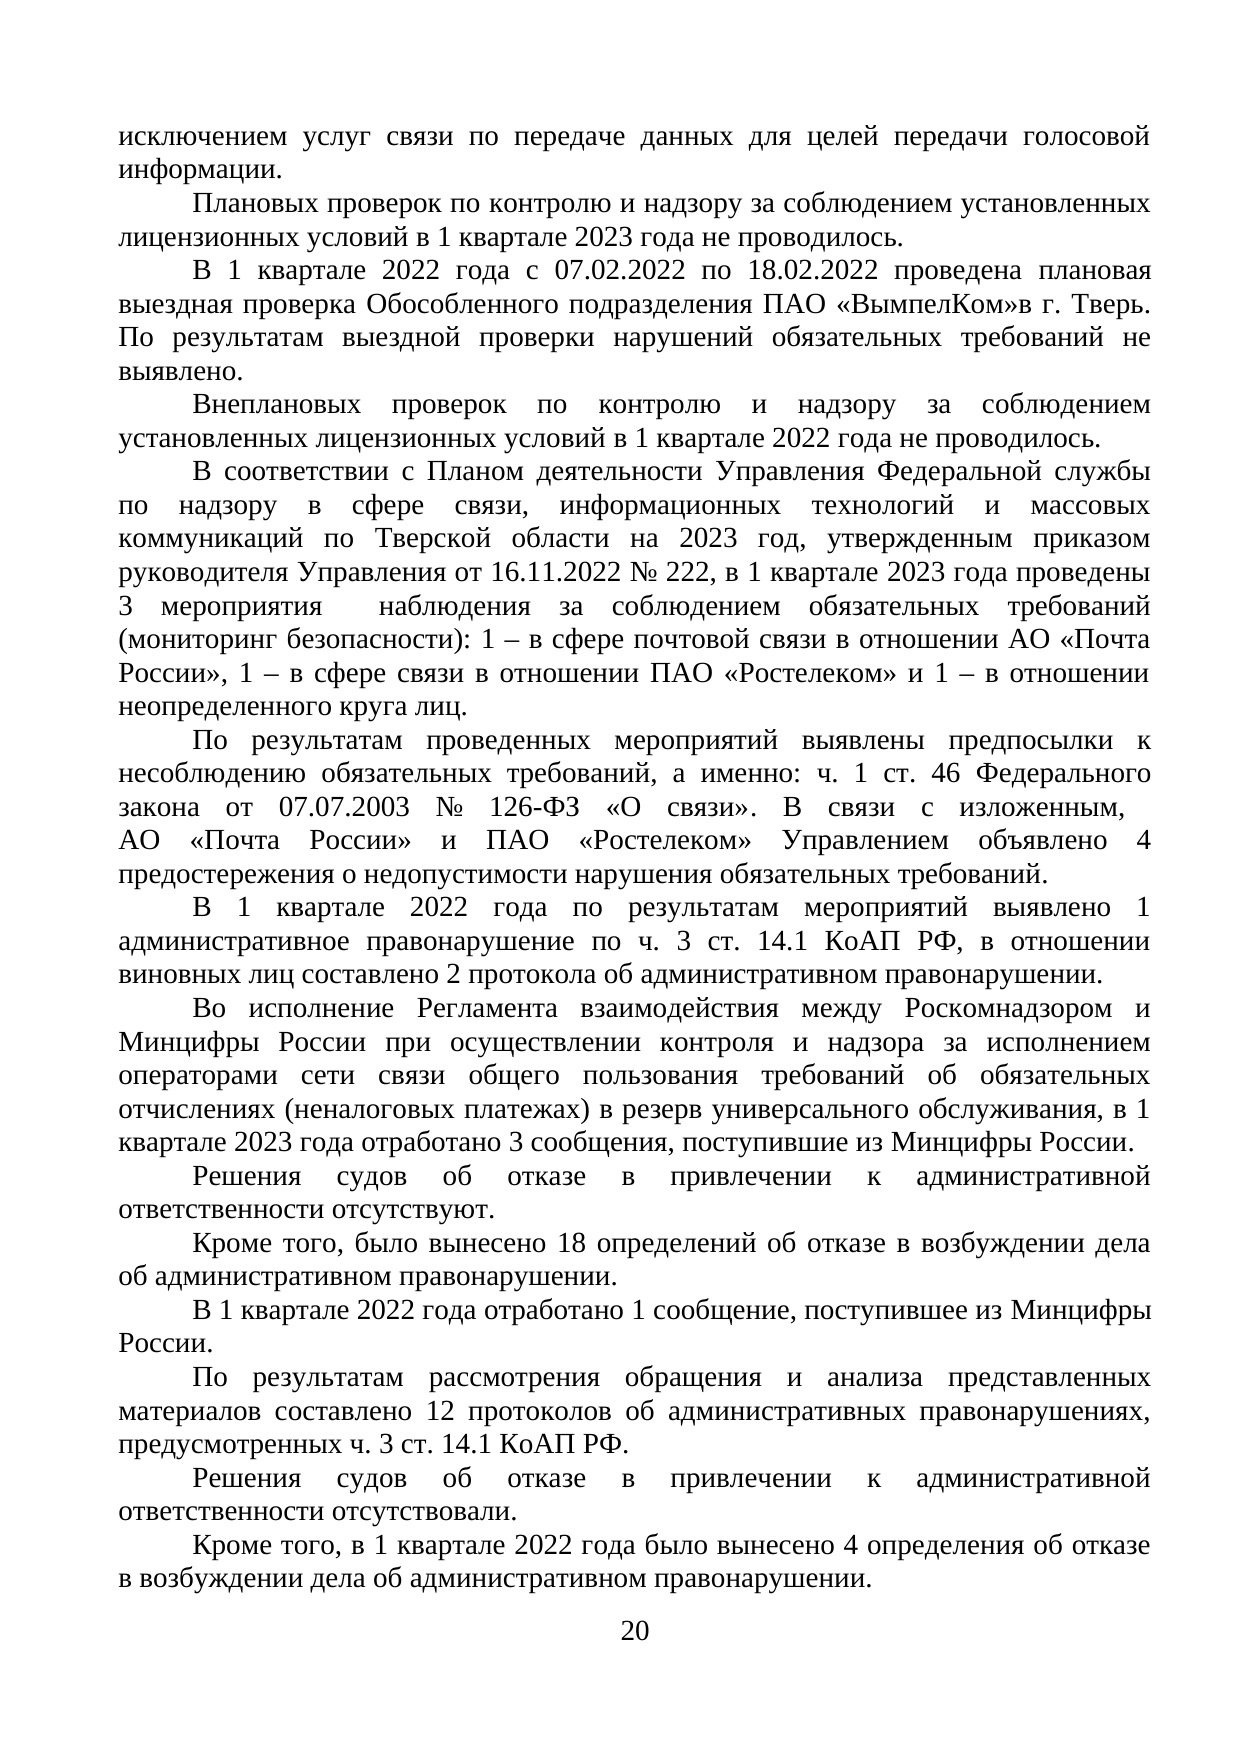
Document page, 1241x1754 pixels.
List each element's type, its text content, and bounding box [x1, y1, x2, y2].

text Во исполнение Регламента взаимодействия между Роскомнадзором и Минцифры России при осуществлении контроля и надзора за исполнением операторами сети связи общего пользования требований об обязательных отчислениях (неналоговых платежах) в резерв универсального обслуживания, в 1 квартале 2023 года отработано 3 сообщения, поступившие из Минцифры России. [118, 990, 1152, 1158]
text По результатам рассмотрения обращения и анализа представленных материалов составлено 12 протоколов об административных правонарушениях, предусмотренных ч. 3 ст. 14.1 КоАП РФ. [118, 1359, 1152, 1460]
list Внеплановых проверок по контролю и надзору за соблюдением установленных лицензионных условий в 1 квартале 2022 года не проводилось. [118, 386, 1152, 453]
list Плановых проверок по контролю и надзору за соблюдением установленных лицензионных условий в 1 квартале 2023 года не проводилось. [118, 185, 1152, 252]
text Решения судов об отказе в привлечении к административной ответственности отсутствуют. [118, 1158, 1152, 1225]
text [118, 118, 1152, 185]
text По результатам проведенных мероприятий выявлены предпосылки к несоблюдению обязательных требований, а именно: ч. 1 ст. 46 Федерального закона от 07.07.2003 № 126-ФЗ «О связи». В связи с изложенным, АО «Почта России» и ПАО «Ростелеком» Управлением объявлено 4 предостережения о недопустимости нарушения обязательных требований. [118, 722, 1152, 889]
text В 1 квартале 2022 года отработано 1 сообщение, поступившее из Минцифры России. [118, 1292, 1152, 1359]
text Кроме того, было вынесено 18 определений об отказе в возбуждении дела об административном правонарушении. [118, 1225, 1152, 1292]
text Кроме того, в 1 квартале 2022 года было вынесено 4 определения об отказе в возбуждении дела об административном правонарушении. [118, 1527, 1152, 1594]
text В 1 квартале 2022 года с 07.02.2022 по 18.02.2022 проведена плановая выездная проверка Обособленного подразделения ПАО «ВымпелКом»в г. Тверь. По результатам выездной проверки нарушений обязательных требований не выявлено. [118, 252, 1152, 386]
text В соответствии с Планом деятельности Управления Федеральной службы по надзору в сфере связи, информационных технологий и массовых коммуникаций по Тверской области на 2023 год, утвержденным приказом руководителя Управления от 16.11.2022 № 222, в 1 квартале 2023 года проведены 3 мероприятия наблюдения за соблюдением обязательных требований (мониторинг безопасности): 1 – в сфере почтовой связи в отношении АО «Почта России», 1 – в сфере связи в отношении ПАО «Ростелеком» и 1 – в отношении неопределенного круга лиц. [118, 453, 1152, 722]
text Решения судов об отказе в привлечении к административной ответственности отсутствовали. [118, 1460, 1152, 1527]
text В 1 квартале 2022 года по результатам мероприятий выявлено 1 административное правонарушение по ч. 3 ст. 14.1 КоАП РФ, в отношении виновных лиц составлено 2 протокола об административном правонарушении. [118, 889, 1152, 990]
